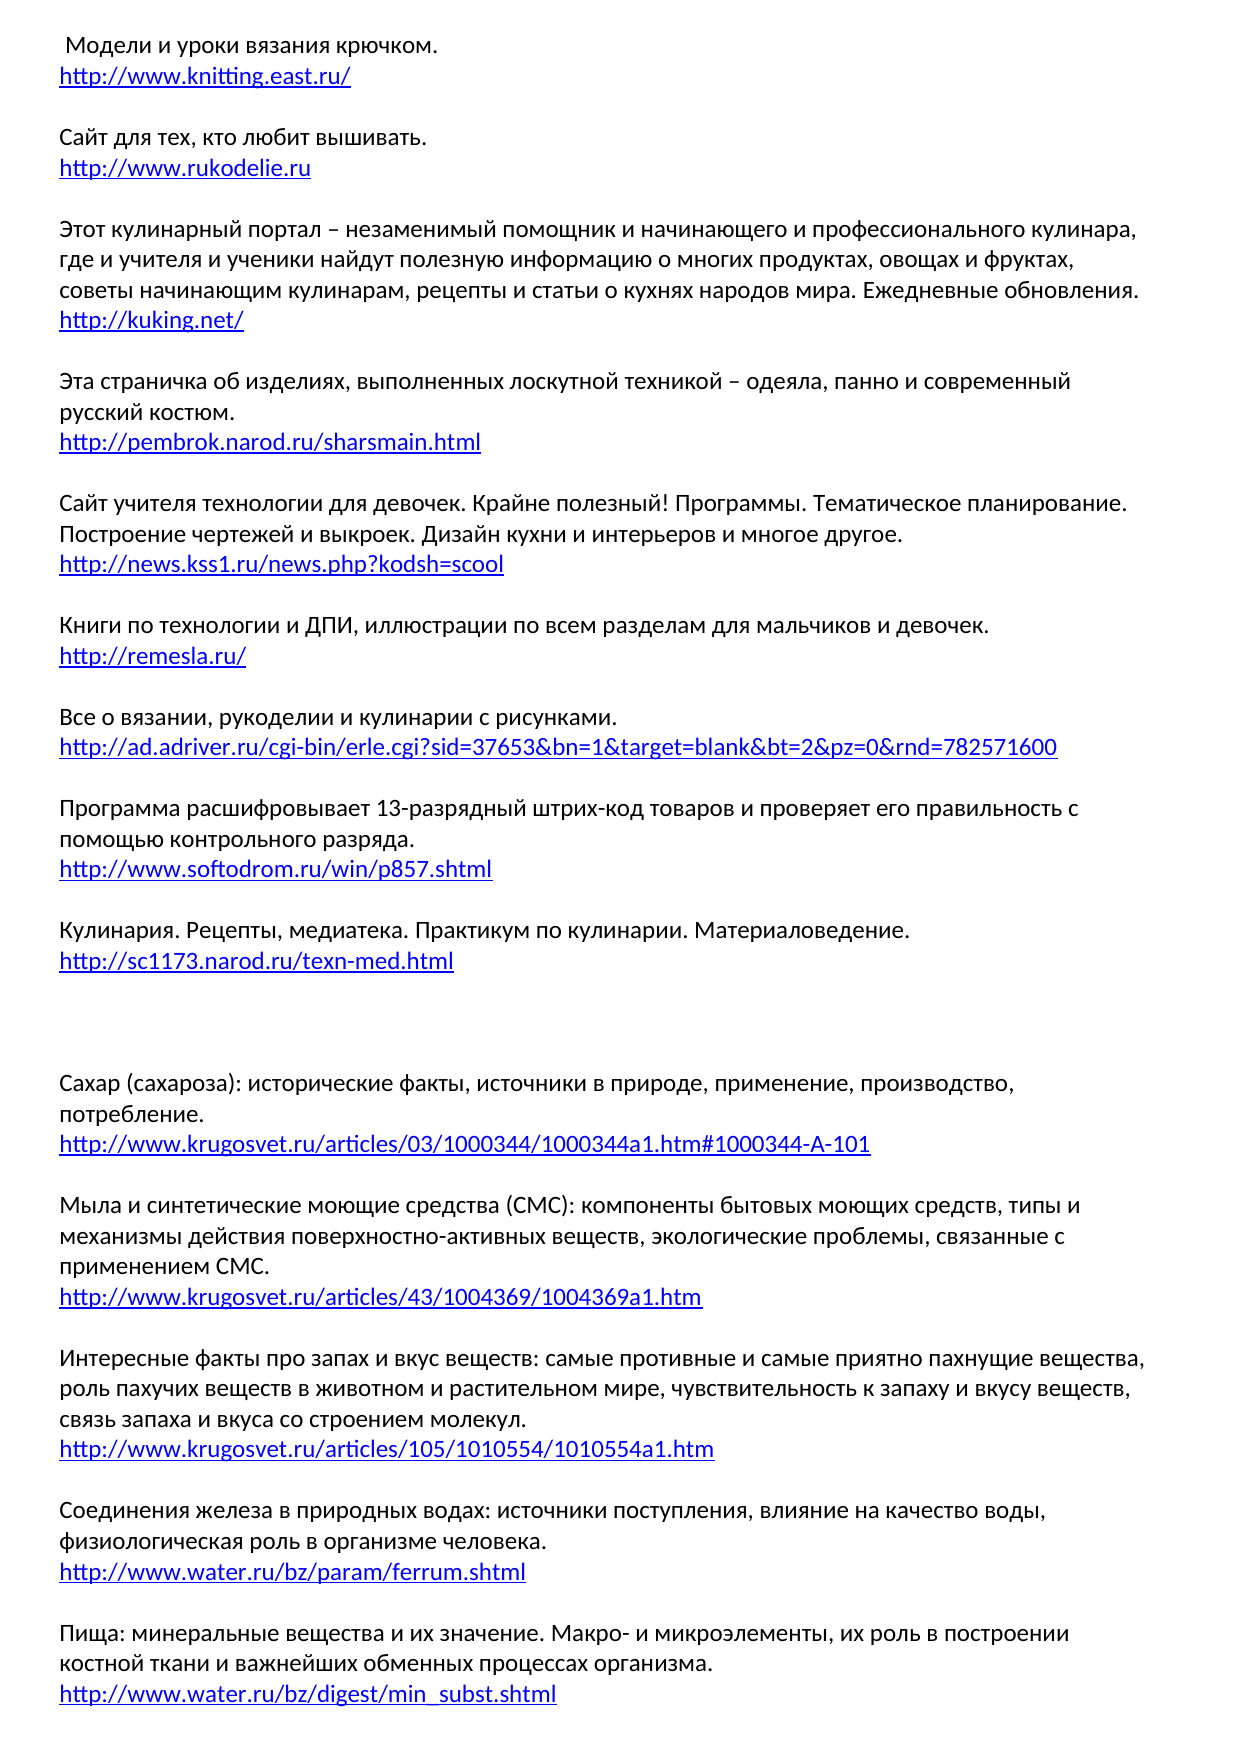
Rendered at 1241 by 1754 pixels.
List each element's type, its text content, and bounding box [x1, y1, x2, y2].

text Интересные факты про запах и вкус веществ: самые противные и самые приятно пахнущие вещества, роль пахучих веществ в животном и растительном мире, чувствительность к запаху и вкусу веществ, связь запаха и вкуса со строением молекул. [59, 1342, 1149, 1433]
text http://kuking.net/ [59, 304, 1149, 335]
text Модели и уроки вязания крючком. [59, 29, 1149, 60]
text Книги по технологии и ДПИ, иллюстрации по всем разделам для мальчиков и девочек. [59, 609, 1149, 640]
text http://www.krugosvet.ru/articles/03/1000344/1000344a1.htm#1000344-A-101 [59, 1128, 1149, 1159]
text http://www.rukodelie.ru [59, 152, 1149, 182]
text Соединения железа в природных водах: источники поступления, влияние на качество воды, физиологическая роль в организме человека. [59, 1494, 1149, 1556]
text Все о вязании, рукоделии и кулинарии с рисунками. [59, 701, 1149, 732]
text http://remesla.ru/ [59, 640, 1149, 671]
text Сайт для тех, кто любит вышивать. [59, 121, 1149, 152]
text http://sc1173.narod.ru/texn-med.html [59, 945, 1149, 976]
text Пища: минеральные вещества и их значение. Макро- и микроэлементы, их роль в построении костной ткани и важнейших обменных процессах организма. [59, 1617, 1149, 1678]
text Этот кулинарный портал – незаменимый помощник и начинающего и профессионального кулинара, где и учителя и ученики найдут полезную информацию о многих продуктах, овощах и фруктах, советы начинающим кулинарам, рецепты и статьи о кухнях народов мира. Ежедневные обновления. [59, 213, 1149, 304]
text http://www.knitting.east.ru/ [59, 60, 1149, 91]
text http://www.water.ru/bz/digest/min_subst.shtml [59, 1678, 1149, 1708]
text http://pembrok.narod.ru/sharsmain.html [59, 426, 1149, 457]
text http://www.krugosvet.ru/articles/43/1004369/1004369a1.htm [59, 1281, 1149, 1311]
text Программа расшифровывает 13-разрядный штрих-код товаров и проверяет его правильность с помощью контрольного разряда. [59, 793, 1149, 854]
text Сахар (сахароза): исторические факты, источники в природе, применение, производство, потребление. [59, 1067, 1149, 1128]
text http://www.water.ru/bz/param/ferrum.shtml [59, 1556, 1149, 1586]
text http://www.krugosvet.ru/articles/105/1010554/1010554a1.htm [59, 1433, 1149, 1464]
text http://ad.adriver.ru/cgi-bin/erle.cgi?sid=37653&bn=1&target=blank&bt=2&pz=0&rnd=782571600 [59, 732, 1149, 762]
text Эта страничка об изделиях, выполненных лоскутной техникой – одеяла, панно и современный русский костюм. [59, 365, 1149, 426]
text Мыла и синтетические моющие средства (СМС): компоненты бытовых моющих средств, типы и механизмы действия поверхностно-активных веществ, экологические проблемы, связанные с применением СМС. [59, 1189, 1149, 1281]
text http://news.kss1.ru/news.php?kodsh=scool [59, 548, 1149, 579]
text Кулинария. Рецепты, медиатека. Практикум по кулинарии. Материаловедение. [59, 915, 1149, 945]
text Сайт учителя технологии для девочек. Крайне полезный! Программы. Тематическое планирование. Построение чертежей и выкроек. Дизайн кухни и интерьеров и многое другое. [59, 487, 1149, 548]
text http://www.softodrom.ru/win/p857.shtml [59, 854, 1149, 884]
